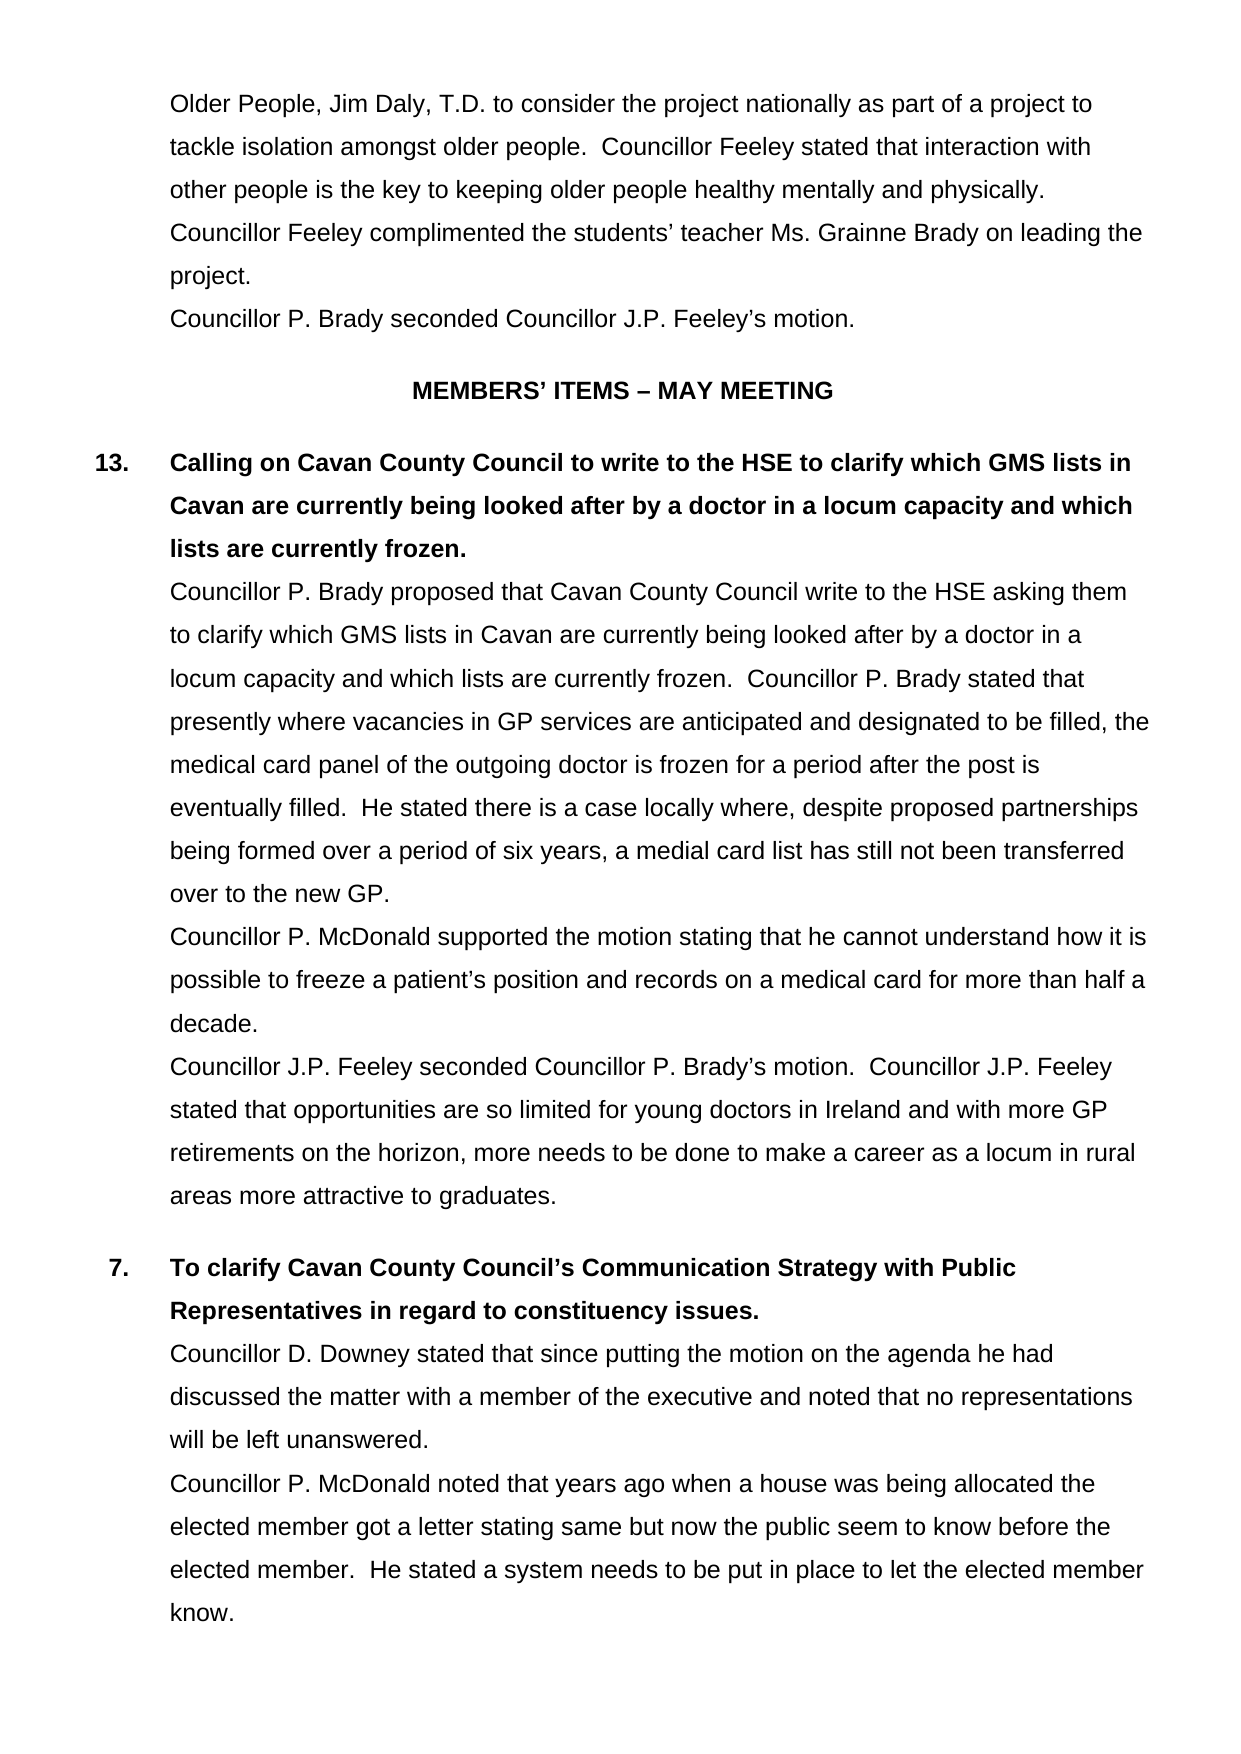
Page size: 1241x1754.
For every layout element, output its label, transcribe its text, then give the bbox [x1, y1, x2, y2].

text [94, 89, 1152, 290]
text 7. To clarify Cavan County Council’s Communication Strategy with Public Representatives in regard to constituency issues. [94, 1253, 1152, 1325]
text Councillor P. Brady seconded Councillor J.P. Feeley’s motion. [94, 304, 1152, 333]
text Councillor P. Brady proposed that Cavan County Council write to the HSE asking them to clarify which GMS lists in Cavan are currently being looked after by a doctor in a locum capacity and which lists are currently frozen. Councillor P. Brady stated that presently where vacancies in GP services are anticipated and designated to be filled, the medical card panel of the outgoing doctor is frozen for a period after the post is eventually filled. He stated there is a case locally where, despite proposed partnerships being formed over a period of six years, a medial card list has still not been transferred over to the new GP. [94, 577, 1152, 908]
text 13. Calling on Cavan County Council to write to the HSE to clarify which GMS lists in Cavan are currently being looked after by a doctor in a locum capacity and which lists are currently frozen. [94, 448, 1152, 563]
text Councillor P. McDonald supported the motion stating that he cannot understand how it is possible to freeze a patient’s position and records on a medical card for more than half a decade. [94, 922, 1152, 1037]
text Councillor P. McDonald noted that years ago when a house was being allocated the elected member got a letter stating same but now the public seem to know before the elected member. He stated a system needs to be put in place to let the elected member know. [94, 1469, 1152, 1627]
text Councillor D. Downey stated that since putting the motion on the agenda he had discussed the matter with a member of the executive and noted that no representations will be left unanswered. [94, 1339, 1152, 1454]
text MEMBERS’ ITEMS – MAY MEETING [94, 376, 1152, 405]
text Councillor J.P. Feeley seconded Councillor P. Brady’s motion. Councillor J.P. Feeley stated that opportunities are so limited for young doctors in Ireland and with more GP retirements on the horizon, more needs to be done to make a career as a locum in rural areas more attractive to graduates. [94, 1052, 1152, 1210]
